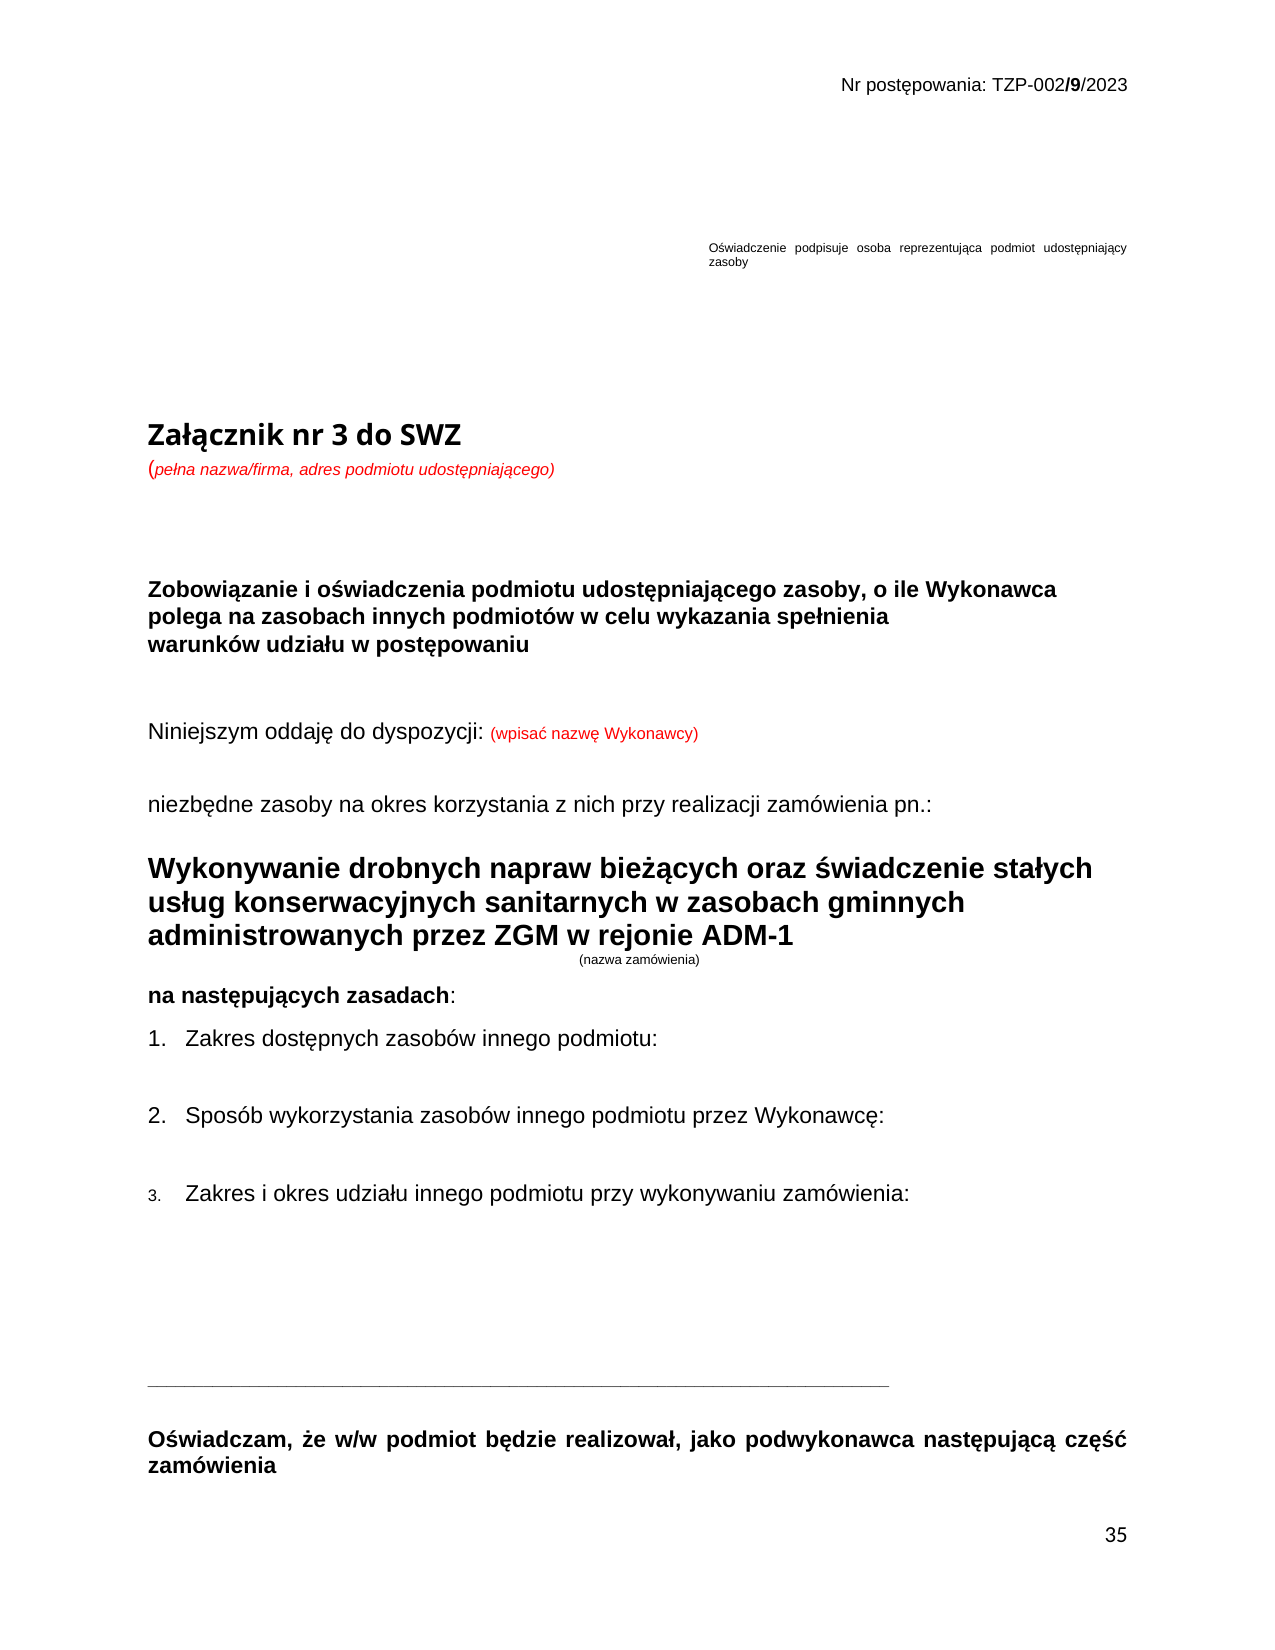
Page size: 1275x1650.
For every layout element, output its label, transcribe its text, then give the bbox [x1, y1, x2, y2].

text Wykonywanie drobnych napraw bieżących oraz świadczenie stałych usług konserwacyjnych sanitarnych w zasobach gminnych administrowanych przez ZGM w rejonie ADM-1 [148, 851, 1127, 952]
text (nazwa zamówienia) [148, 952, 1127, 978]
text na następujących zasadach: [148, 982, 1127, 1008]
text (pełna nazwa/firma, adres podmiotu udostępniającego) [148, 456, 1137, 480]
list Zakres dostępnych zasobów innego podmiotu: [148, 1025, 1127, 1051]
list Zakres i okres udziału innego podmiotu przy wykonywaniu zamówienia: [148, 1180, 1127, 1206]
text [148, 1426, 1127, 1479]
subtitle Załącznik nr 3 do SWZ [148, 414, 1127, 454]
text Zobowiązanie i oświadczenia podmiotu udostępniającego zasoby, o ile Wykonawca polega na zasobach innych podmiotów w celu wykazania spełnienia warunków udziału w postępowaniu [148, 576, 1127, 657]
list Sposób wykorzystania zasobów innego podmiotu przez Wykonawcę: [148, 1102, 1127, 1129]
text Oświadczenie podpisuje osoba reprezentująca podmiot udostępniający zasoby [708, 241, 1127, 269]
text ________________________________________________________________________________ [148, 1370, 1127, 1389]
text niezbędne zasoby na okres korzystania z nich przy realizacji zamówienia pn.: [148, 791, 1127, 817]
text Niniejszym oddaję do dyspozycji: (wpisać nazwę Wykonawcy) [148, 718, 1127, 744]
